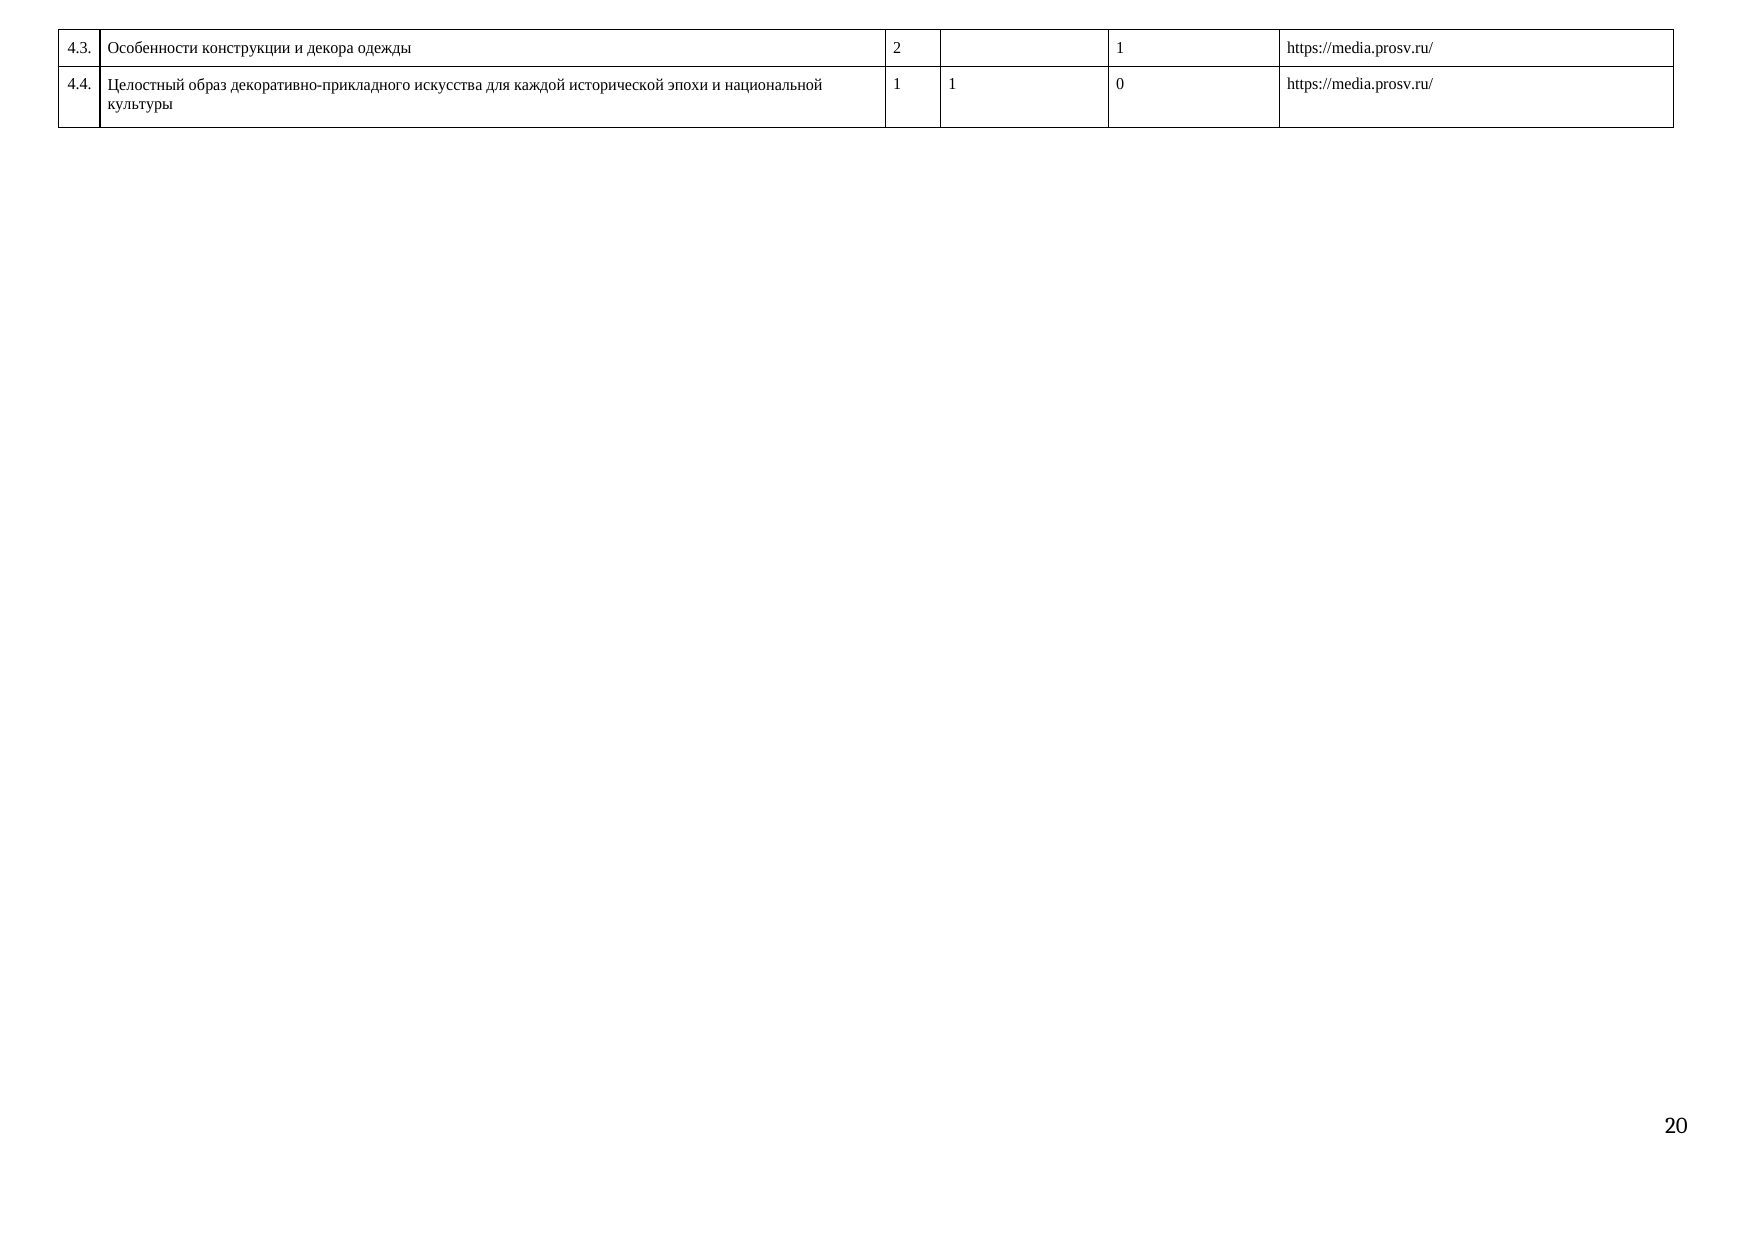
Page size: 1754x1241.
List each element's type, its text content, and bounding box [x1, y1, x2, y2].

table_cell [1280, 30, 1673, 66]
table_cell 1 [941, 67, 1108, 127]
table_cell 4.4. [59, 67, 99, 127]
table_cell 1 [1109, 30, 1279, 66]
table_cell Особенности конструкции и декора одежды [101, 30, 885, 66]
table_cell 1 [886, 67, 940, 127]
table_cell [1280, 67, 1673, 127]
table_cell Целостный образ декоративно-прикладного искусства для каждой исторической эпохи и национальной культуры [101, 67, 885, 127]
table_cell 0 [1109, 67, 1279, 127]
table_cell [941, 30, 1108, 66]
table_cell 4.3. [59, 30, 99, 66]
table_cell 2 [886, 30, 940, 66]
